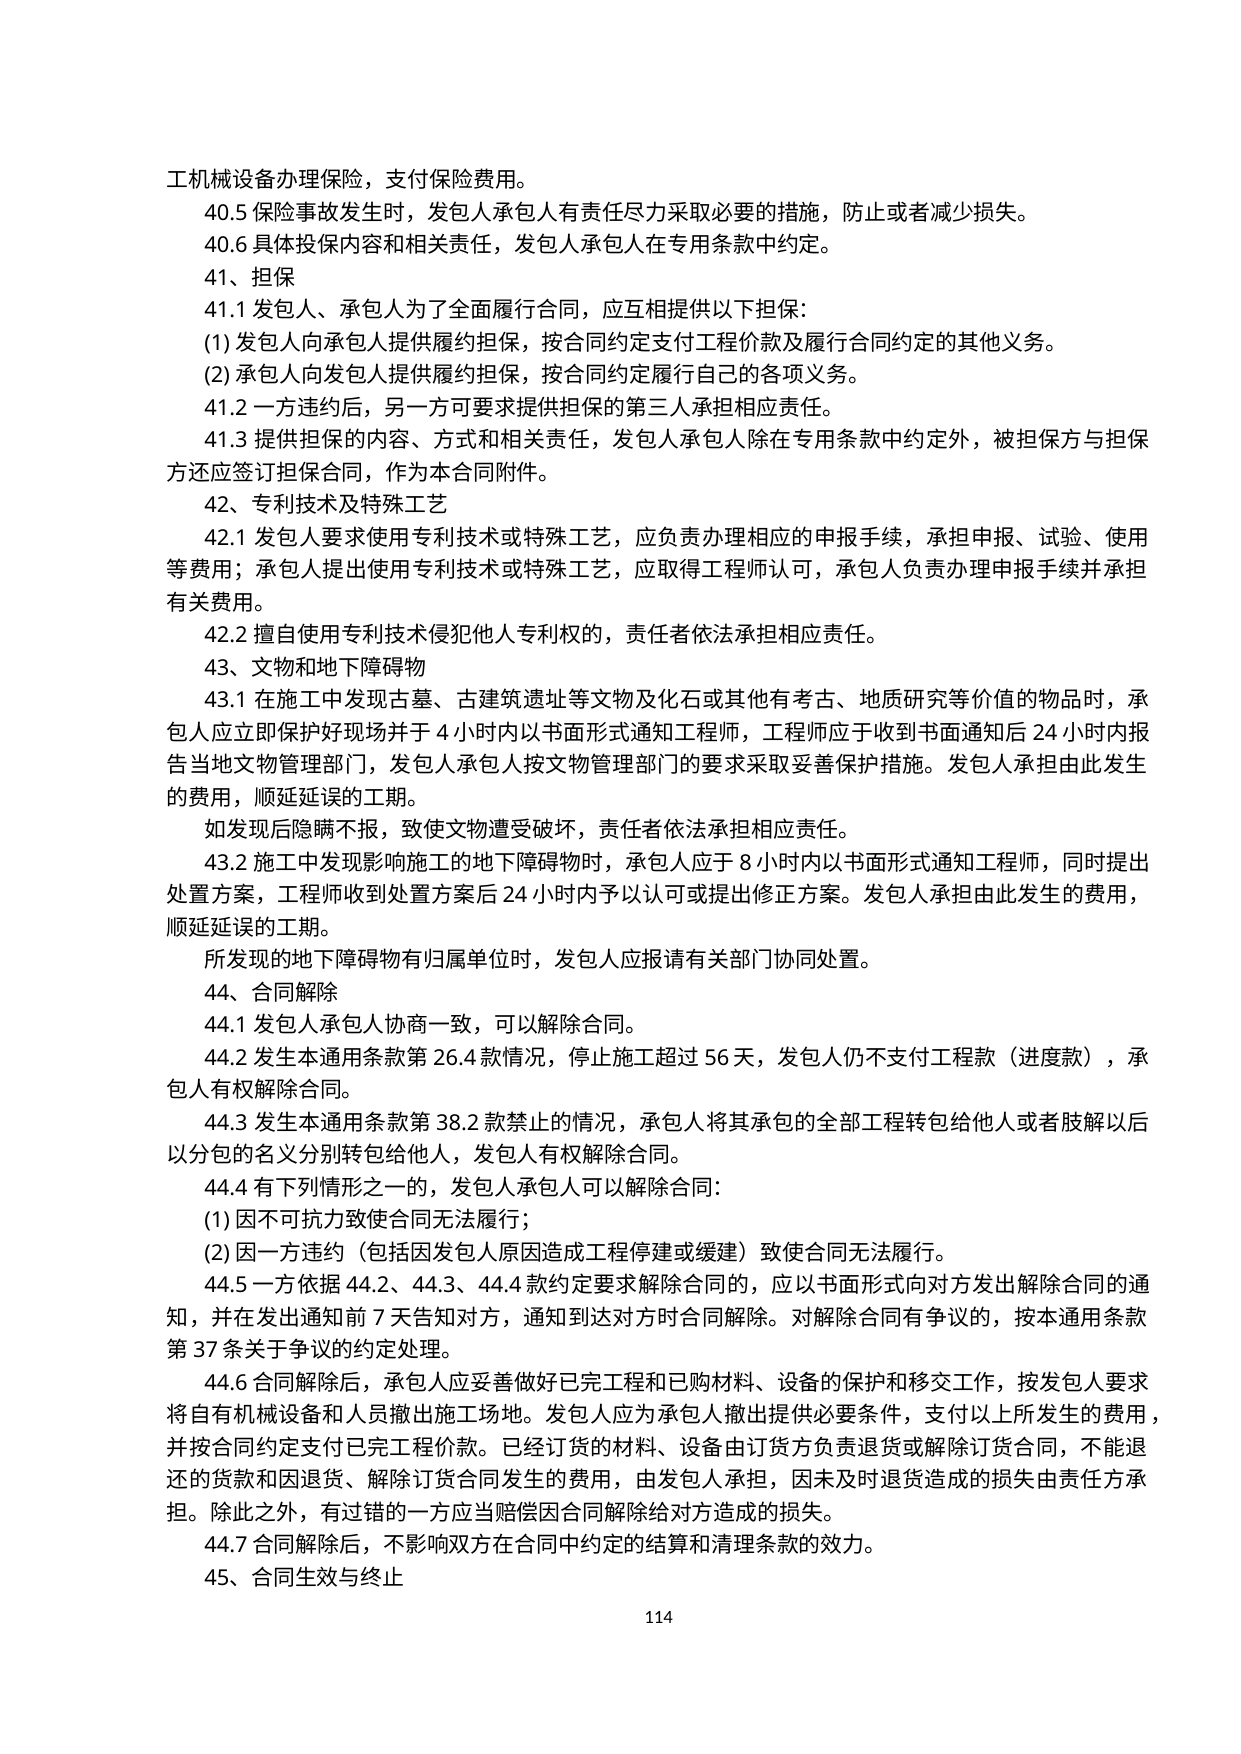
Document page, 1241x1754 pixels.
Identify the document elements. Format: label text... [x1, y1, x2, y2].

text 41.2 一方违约后，另一方可要求提供担保的第三人承担相应责任。 [167, 389, 1150, 422]
text 41、担保 [167, 259, 1150, 292]
text 44.7合同解除后，不影响双方在合同中约定的结算和清理条款的效力。 [167, 1527, 1150, 1559]
text 44.2 发生本通用条款第26.4款情况，停止施工超过56天，发包人仍不支付工程款（进度款），承包人有权解除合同。 [167, 1039, 1150, 1104]
text (2) 因一方违约（包括因发包人原因造成工程停建或缓建）致使合同无法履行。 [167, 1234, 1150, 1267]
text 44.5一方依据44.2、44.3、44.4款约定要求解除合同的，应以书面形式向对方发出解除合同的通知，并在发出通知前7天告知对方，通知到达对方时合同解除。对解除合同有争议的，按本通用条款第37条关于争议的约定处理。 [167, 1267, 1150, 1364]
text 44、合同解除 [167, 974, 1150, 1007]
text 43.1 在施工中发现古墓、古建筑遗址等文物及化石或其他有考古、地质研究等价值的物品时，承包人应立即保护好现场并于4小时内以书面形式通知工程师，工程师应于收到书面通知后24小时内报告当地文物管理部门，发包人承包人按文物管理部门的要求采取妥善保护措施。发包人承担由此发生的费用，顺延延误的工期。 [167, 682, 1150, 812]
text (1) 发包人向承包人提供履约担保，按合同约定支付工程价款及履行合同约定的其他义务。 [167, 324, 1150, 357]
text 如发现后隐瞒不报，致使文物遭受破坏，责任者依法承担相应责任。 [167, 812, 1150, 844]
text 44.4 有下列情形之一的，发包人承包人可以解除合同： [167, 1169, 1150, 1202]
text 41.3 提供担保的内容、方式和相关责任，发包人承包人除在专用条款中约定外，被担保方与担保方还应签订担保合同，作为本合同附件。 [167, 422, 1150, 487]
text (1) 因不可抗力致使合同无法履行； [167, 1202, 1150, 1234]
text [167, 162, 1150, 194]
text 42.1 发包人要求使用专利技术或特殊工艺，应负责办理相应的申报手续，承担申报、试验、使用等费用；承包人提出使用专利技术或特殊工艺，应取得工程师认可，承包人负责办理申报手续并承担有关费用。 [167, 519, 1150, 617]
text 42.2 擅自使用专利技术侵犯他人专利权的，责任者依法承担相应责任。 [167, 617, 1150, 649]
text 42、专利技术及特殊工艺 [167, 487, 1150, 519]
text 44.3 发生本通用条款第38.2款禁止的情况，承包人将其承包的全部工程转包给他人或者肢解以后以分包的名义分别转包给他人，发包人有权解除合同。 [167, 1104, 1150, 1169]
text 40.5保险事故发生时，发包人承包人有责任尽力采取必要的措施，防止或者减少损失。 [167, 194, 1150, 227]
text 45、合同生效与终止 [167, 1559, 1150, 1592]
text 40.6具体投保内容和相关责任，发包人承包人在专用条款中约定。 [167, 227, 1150, 259]
text 41.1发包人、承包人为了全面履行合同，应互相提供以下担保： [167, 292, 1150, 324]
text 44.6合同解除后，承包人应妥善做好已完工程和已购材料、设备的保护和移交工作，按发包人要求将自有机械设备和人员撤出施工场地。发包人应为承包人撤出提供必要条件，支付以上所发生的费用，并按合同约定支付已完工程价款。已经订货的材料、设备由订货方负责退货或解除订货合同，不能退还的货款和因退货、解除订货合同发生的费用，由发包人承担，因未及时退货造成的损失由责任方承担。除此之外，有过错的一方应当赔偿因合同解除给对方造成的损失。 [167, 1364, 1150, 1527]
text 所发现的地下障碍物有归属单位时，发包人应报请有关部门协同处置。 [167, 942, 1150, 974]
text 43、文物和地下障碍物 [167, 649, 1150, 682]
text 44.1 发包人承包人协商一致，可以解除合同。 [167, 1007, 1150, 1039]
text (2) 承包人向发包人提供履约担保，按合同约定履行自己的各项义务。 [167, 357, 1150, 389]
text 43.2 施工中发现影响施工的地下障碍物时，承包人应于8小时内以书面形式通知工程师，同时提出处置方案，工程师收到处置方案后24小时内予以认可或提出修正方案。发包人承担由此发生的费用，顺延延误的工期。 [167, 844, 1150, 942]
